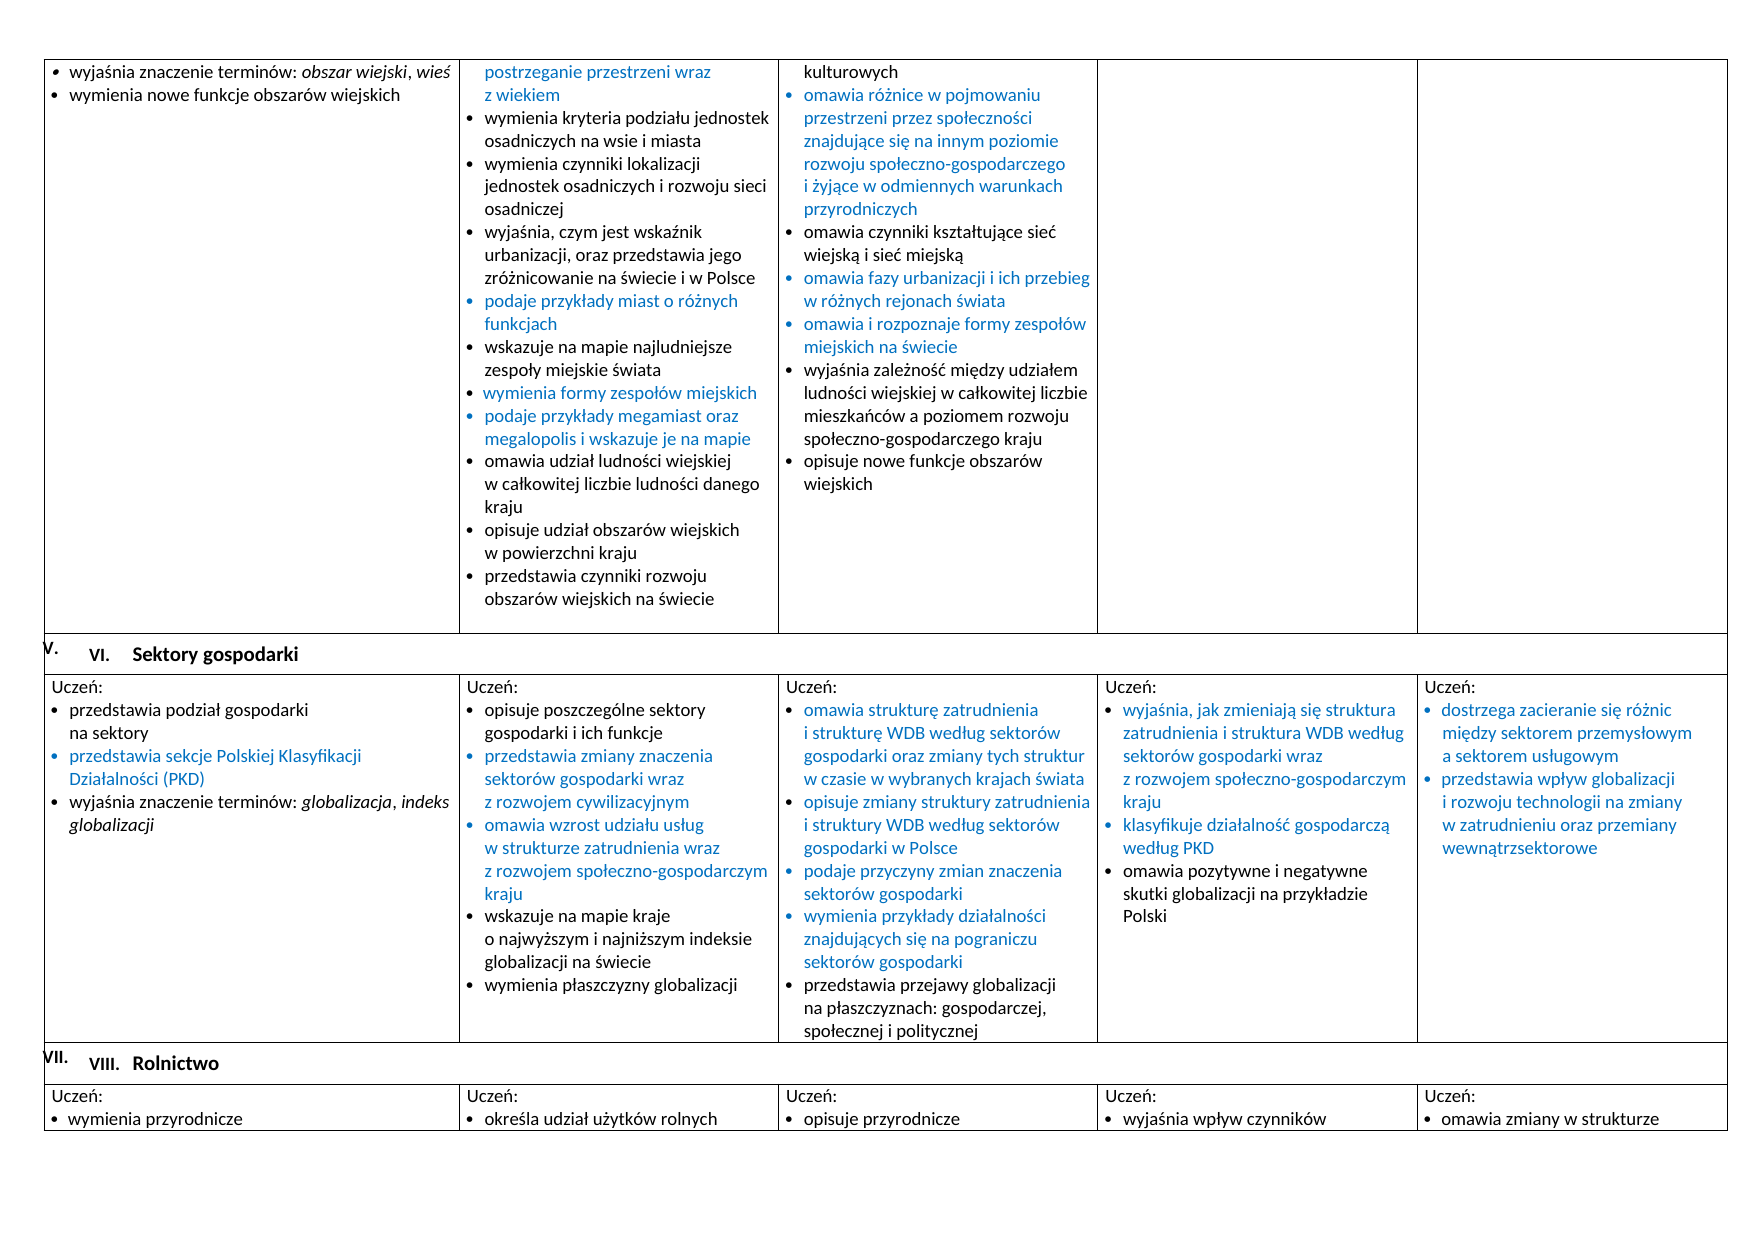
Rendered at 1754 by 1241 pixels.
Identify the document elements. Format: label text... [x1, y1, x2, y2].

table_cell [1418, 60, 1727, 633]
table_cell Rolnictwo [45, 1043, 1727, 1083]
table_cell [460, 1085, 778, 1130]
table_cell Uczeń: przedstawia podział gospodarki na sektory przedstawia sekcje Polskiej Klasyfikacji Działalności (PKD) wyjaśnia znaczenie terminów: globalizacja, indeks globalizacji [45, 675, 459, 1042]
table_cell Sektory gospodarki [45, 634, 1727, 674]
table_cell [779, 60, 1097, 633]
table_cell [45, 60, 459, 633]
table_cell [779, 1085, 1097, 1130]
table_cell Uczeń: dostrzega zacieranie się różnic między sektorem przemysłowym a sektorem usługowym przedstawia wpływ globalizacji i rozwoju technologii na zmiany w zatrudnieniu oraz przemiany wewnątrzsektorowe [1418, 675, 1727, 1042]
table_cell Uczeń: wyjaśnia, jak zmieniają się struktura zatrudnienia i struktura WDB według sektorów gospodarki wraz z rozwojem społeczno-gospodarczym kraju klasyfikuje działalność gospodarczą według PKD omawia pozytywne i negatywne skutki globalizacji na przykładzie Polski [1098, 675, 1417, 1042]
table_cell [460, 60, 778, 633]
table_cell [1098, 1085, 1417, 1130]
table_cell Uczeń: opisuje poszczególne sektory gospodarki i ich funkcje przedstawia zmiany znaczenia sektorów gospodarki wraz z rozwojem cywilizacyjnym omawia wzrost udziału usług w strukturze zatrudnienia wraz z rozwojem społeczno-gospodarczym kraju wskazuje na mapie kraje o najwyższym i najniższym indeksie globalizacji na świecie wymienia płaszczyzny globalizacji [460, 675, 778, 1042]
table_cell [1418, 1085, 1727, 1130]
table_cell Uczeń: omawia strukturę zatrudnienia i strukturę WDB według sektorów gospodarki oraz zmiany tych struktur w czasie w wybranych krajach świata opisuje zmiany struktury zatrudnienia i struktury WDB według sektorów gospodarki w Polsce podaje przyczyny zmian znaczenia sektorów gospodarki wymienia przykłady działalności znajdujących się na pograniczu sektorów gospodarki przedstawia przejawy globalizacji na płaszczyznach: gospodarczej, społecznej i politycznej [779, 675, 1097, 1042]
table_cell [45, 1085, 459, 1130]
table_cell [1098, 60, 1417, 633]
